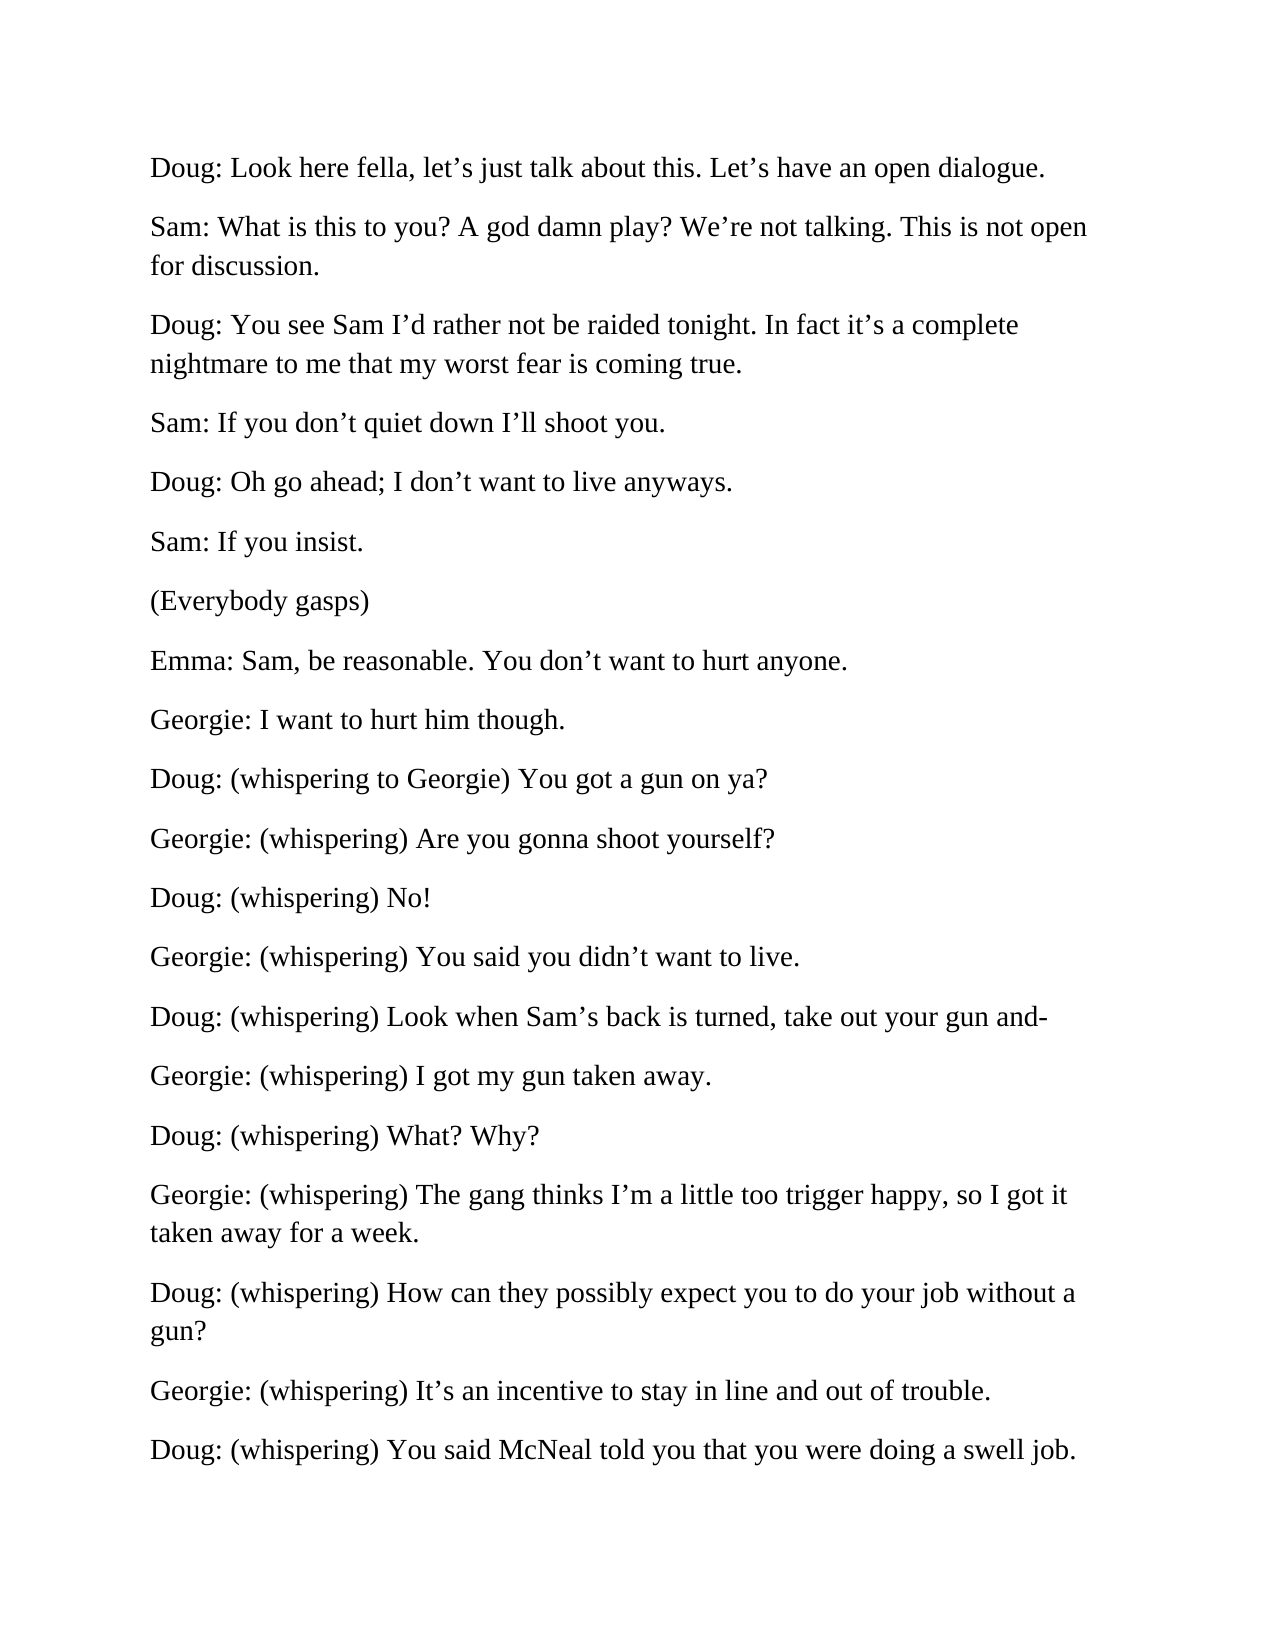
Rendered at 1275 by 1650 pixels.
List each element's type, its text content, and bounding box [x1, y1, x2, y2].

text Doug: (whispering) You said McNeal told you that you were doing a swell job. [150, 1432, 1125, 1466]
text Georgie: (whispering) It’s an incentive to stay in line and out of trouble. [150, 1373, 1125, 1406]
text Georgie: (whispering) You said you didn’t want to live. [150, 939, 1125, 973]
text Georgie: (whispering) I got my gun taken away. [150, 1058, 1125, 1092]
text Doug: Oh go ahead; I don’t want to live anyways. [150, 464, 1125, 498]
text Georgie: (whispering) The gang thinks I’m a little too trigger happy, so I got it taken away for a week. [150, 1177, 1125, 1249]
text Doug: (whispering) No! [150, 880, 1125, 914]
text Sam: If you don’t quiet down I’ll shoot you. [150, 405, 1125, 439]
text Doug: (whispering to Georgie) You got a gun on ya? [150, 761, 1125, 795]
text (Everybody gasps) [150, 583, 1125, 617]
text Doug: (whispering) What? Why? [150, 1118, 1125, 1151]
text Sam: What is this to you? A god damn play? We’re not talking. This is not open for discussion. [150, 209, 1125, 281]
text Doug: (whispering) How can they possibly expect you to do your job without a gun? [150, 1275, 1125, 1347]
text Doug: You see Sam I’d rather not be raided tonight. In fact it’s a complete nightmare to me that my worst fear is coming true. [150, 307, 1125, 379]
text Sam: If you insist. [150, 524, 1125, 557]
text Doug: (whispering) Look when Sam’s back is turned, take out your gun and- [150, 999, 1125, 1032]
text Emma: Sam, be reasonable. You don’t want to hurt anyone. [150, 643, 1125, 676]
text Doug: Look here fella, let’s just talk about this. Let’s have an open dialogue. [150, 150, 1125, 183]
text Georgie: (whispering) Are you gonna shoot yourself? [150, 821, 1125, 854]
text Georgie: I want to hurt him though. [150, 702, 1125, 736]
